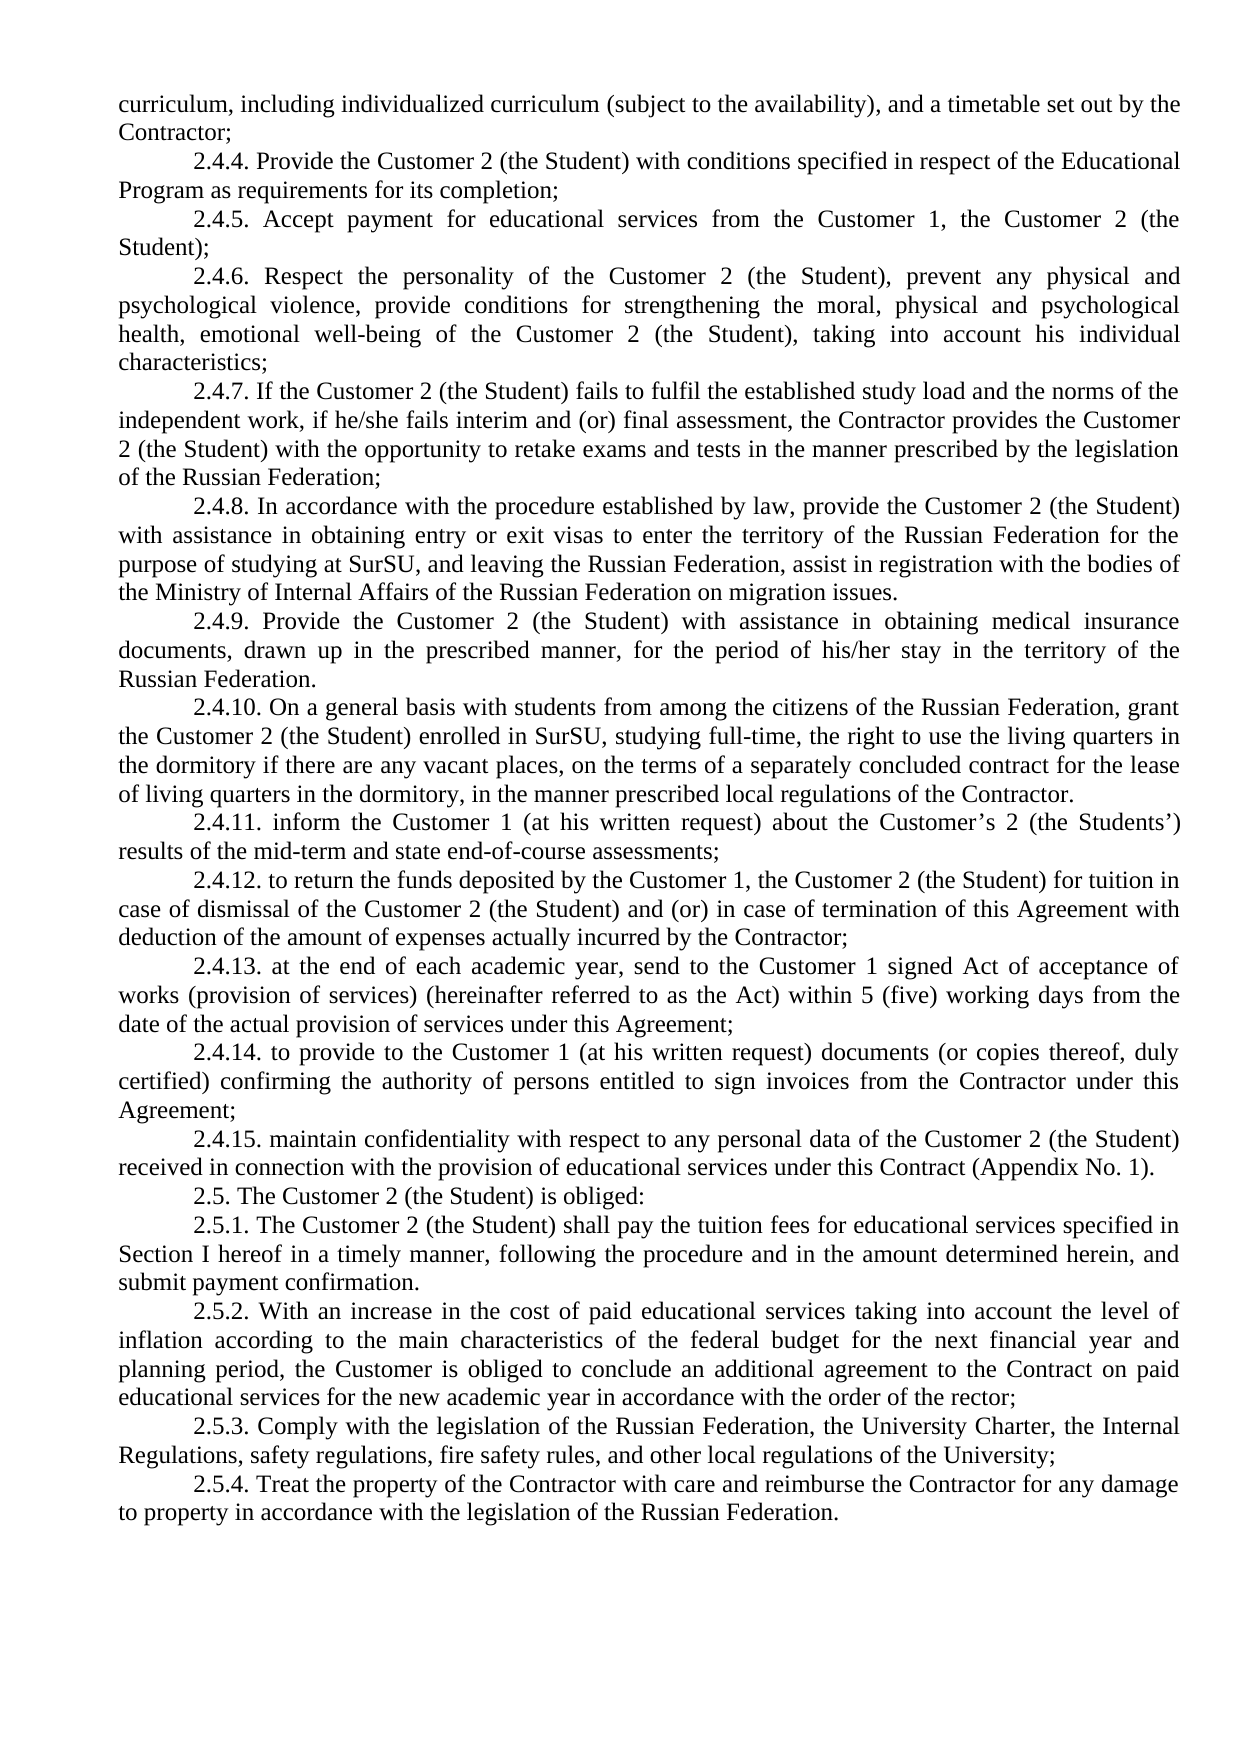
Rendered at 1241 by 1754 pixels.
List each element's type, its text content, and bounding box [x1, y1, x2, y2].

text 2.4.7. If the Customer 2 (the Student) fails to fulfil the established study load and the norms of the independent work, if he/she fails interim and (or) final assessment, the Contractor provides the Customer 2 (the Student) with the opportunity to retake exams and tests in the manner prescribed by the legislation of the Russian Federation; [118, 376, 1181, 491]
text 2.4.10. On a general basis with students from among the citizens of the Russian Federation, grant the Customer 2 (the Student) enrolled in SurSU, studying full-time, the right to use the living quarters in the dormitory if there are any vacant places, on the terms of a separately concluded contract for the lease of living quarters in the dormitory, in the manner prescribed local regulations of the Contractor. [118, 692, 1181, 807]
text 2.5.2. With an increase in the cost of paid educational services taking into account the level of inflation according to the main characteristics of the federal budget for the next financial year and planning period, the Customer is obliged to conclude an additional agreement to the Contract on paid educational services for the new academic year in accordance with the order of the rector; [118, 1296, 1181, 1411]
text 2.5. The Customer 2 (the Student) is obliged: [118, 1181, 1181, 1210]
text 2.4.4. Provide the Customer 2 (the Student) with conditions specified in respect of the Educational Program as requirements for its completion; [118, 146, 1181, 204]
text 2.4.6. Respect the personality of the Customer 2 (the Student), prevent any physical and psychological violence, provide conditions for strengthening the moral, physical and psychological health, emotional well-being of the Customer 2 (the Student), taking into account his individual characteristics; [118, 261, 1181, 376]
text 2.4.8. In accordance with the procedure established by law, provide the Customer 2 (the Student) with assistance in obtaining entry or exit visas to enter the territory of the Russian Federation for the purpose of studying at SurSU, and leaving the Russian Federation, assist in registration with the bodies of the Ministry of Internal Affairs of the Russian Federation on migration issues. [118, 491, 1181, 606]
text 2.4.14. to provide to the Customer 1 (at his written request) documents (or copies thereof, duly certified) confirming the authority of persons entitled to sign invoices from the Contractor under this Agreement; [118, 1037, 1181, 1124]
text 2.5.1. The Customer 2 (the Student) shall pay the tuition fees for educational services specified in Section I hereof in a timely manner, following the procedure and in the amount determined herein, and submit payment confirmation. [118, 1210, 1181, 1296]
text 2.4.12. to return the funds deposited by the Customer 1, the Customer 2 (the Student) for tuition in case of dismissal of the Customer 2 (the Student) and (or) in case of termination of this Agreement with deduction of the amount of expenses actually incurred by the Contractor; [118, 865, 1181, 951]
text 2.5.4. Treat the property of the Contractor with care and reimburse the Contractor for any damage to property in accordance with the legislation of the Russian Federation. [118, 1469, 1181, 1526]
text 2.4.15. maintain confidentiality with respect to any personal data of the Customer 2 (the Student) received in connection with the provision of educational services under this Contract (Appendix No. 1). [118, 1124, 1181, 1181]
text 2.5.3. Comply with the legislation of the Russian Federation, the University Charter, the Internal Regulations, safety regulations, fire safety rules, and other local regulations of the University; [118, 1411, 1181, 1469]
text 2.4.9. Provide the Customer 2 (the Student) with assistance in obtaining medical insurance documents, drawn up in the prescribed manner, for the period of his/her stay in the territory of the Russian Federation. [118, 606, 1181, 692]
text 2.4.11. inform the Customer 1 (at his written request) about the Customer’s 2 (the Students’) results of the mid-term and state end-of-course assessments; [118, 807, 1181, 865]
text curriculum, including individualized curriculum (subject to the availability), and a timetable set out by the Contractor; [118, 89, 1181, 146]
text 2.4.13. at the end of each academic year, send to the Customer 1 signed Act of acceptance of works (provision of services) (hereinafter referred to as the Act) within 5 (five) working days from the date of the actual provision of services under this Agreement; [118, 951, 1181, 1037]
text 2.4.5. Accept payment for educational services from the Customer 1, the Customer 2 (the Student); [118, 204, 1181, 261]
